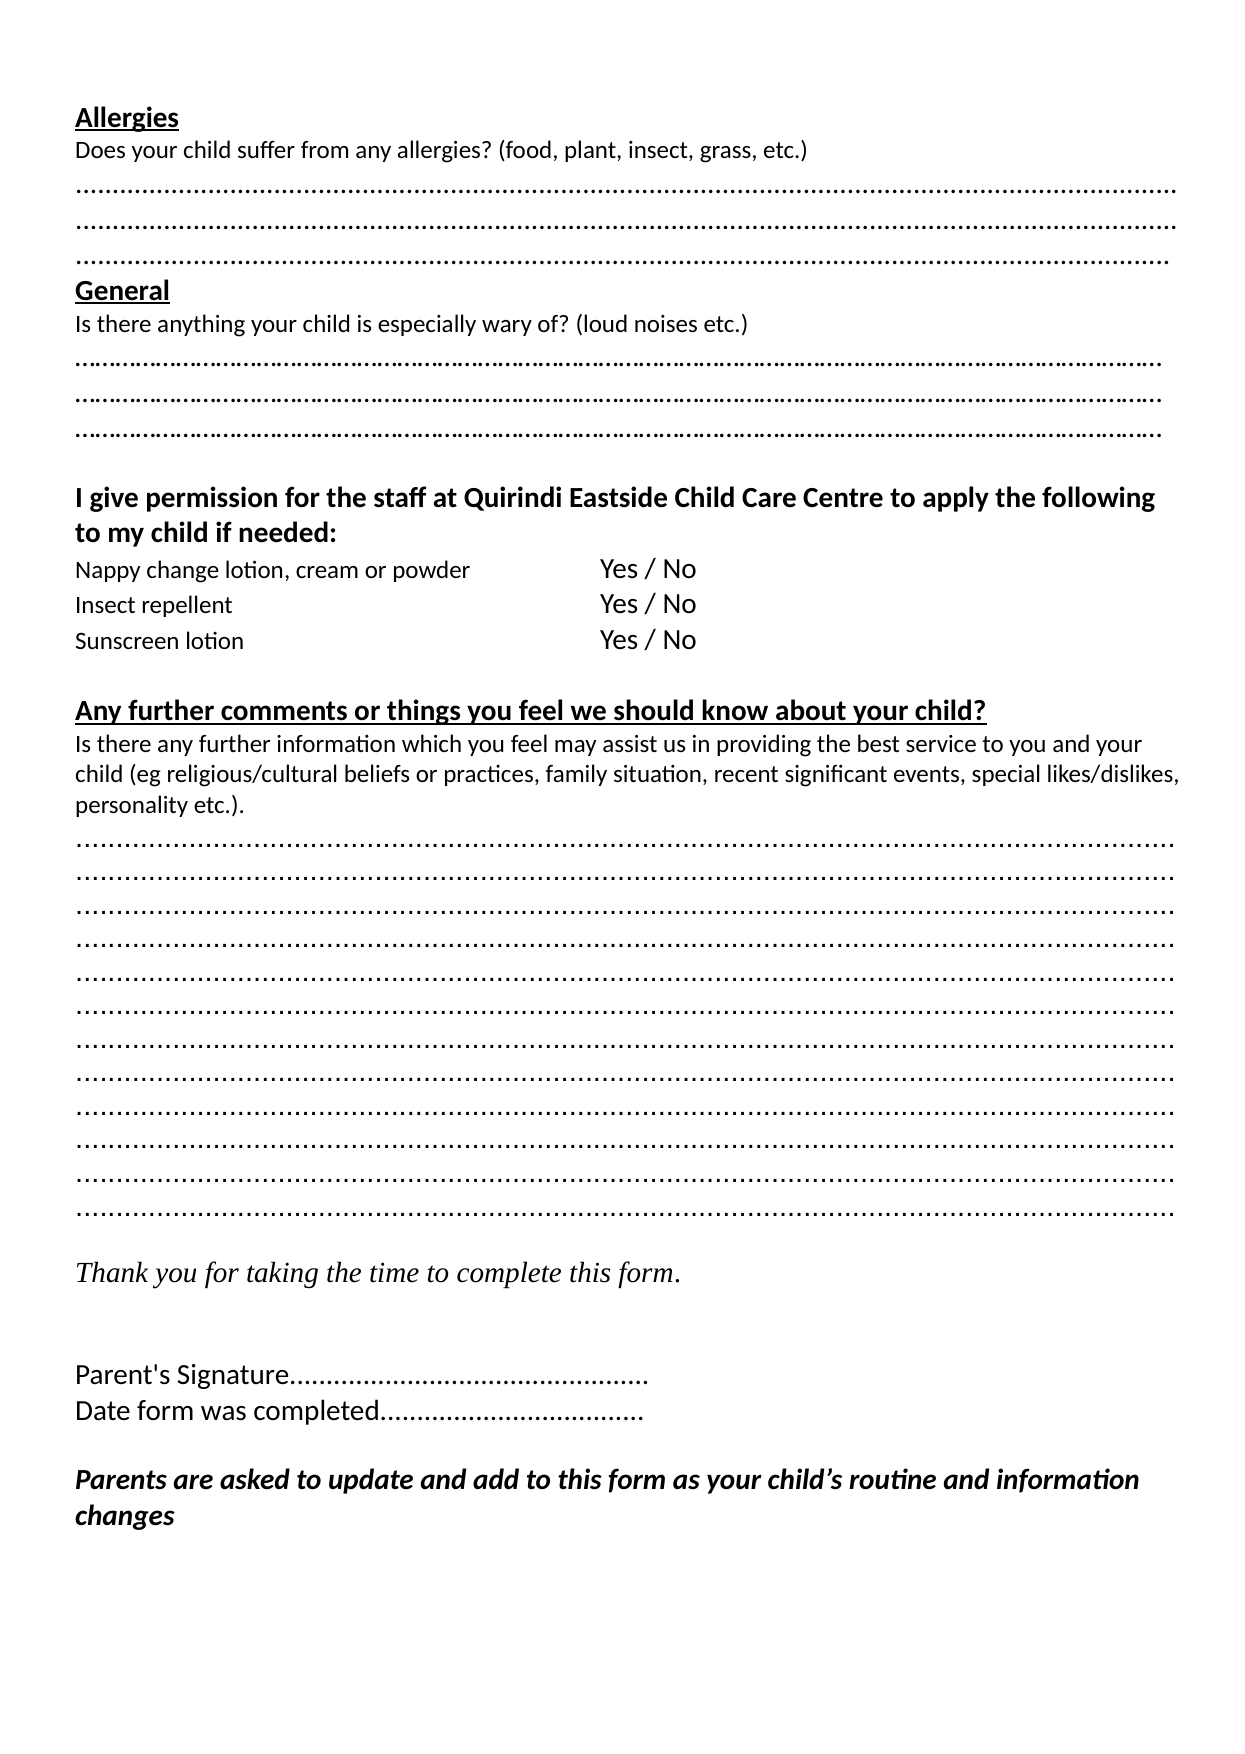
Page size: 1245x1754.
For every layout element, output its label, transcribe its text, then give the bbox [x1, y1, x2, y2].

text Thank you for taking the time to complete this form. [75, 1256, 1181, 1289]
text Parents are asked to update and add to this form as your child’s routine and information changes [75, 1461, 1181, 1532]
text ........................................................................................................................................................................................................................................................................................................................................................................................................................ [75, 819, 1181, 920]
text ........................................................................................................................................................................................................................................................................................................................................................................................................................................................................................................................................................................................................................................................................................................................................................................................................................................................................................................................................................................................................................................................................................................................................................................................................................................................................ [75, 920, 1181, 1222]
text Any further comments or things you feel we should know about your child? [75, 692, 1181, 728]
text Sunscreen lotion Yes / No [75, 621, 1181, 657]
text Is there anything your child is especially wary of? (loud noises etc.) [75, 308, 1181, 338]
text I give permission for the staff at Quirindi Eastside Child Care Centre to apply the following to my child if needed: [75, 479, 1181, 550]
text Does your child suffer from any allergies? (food, plant, insect, grass, etc.) [75, 135, 1181, 165]
text Parent's Signature................................................. [75, 1356, 1181, 1392]
text ................................................................................................................................................................................................................................................................................................................................................................................................................................................................. [75, 165, 1181, 272]
text General [75, 272, 1181, 308]
text Date form was completed.................................... [75, 1392, 1181, 1427]
text Nappy change lotion, cream or powder Yes / No [75, 550, 1181, 586]
text Insect repellent Yes / No [75, 586, 1181, 621]
text Is there any further information which you feel may assist us in providing the best service to you and your child (eg religious/cultural beliefs or practices, family situation, recent significant events, special likes/dislikes, personality etc.). [75, 728, 1181, 819]
text Allergies [75, 99, 1181, 135]
text ……………………………………………………………………………………………………………………………………………………………………………………………………………………………………………………………………………………………………………………………………………………………………………………………………………………………………………… [75, 338, 1181, 445]
